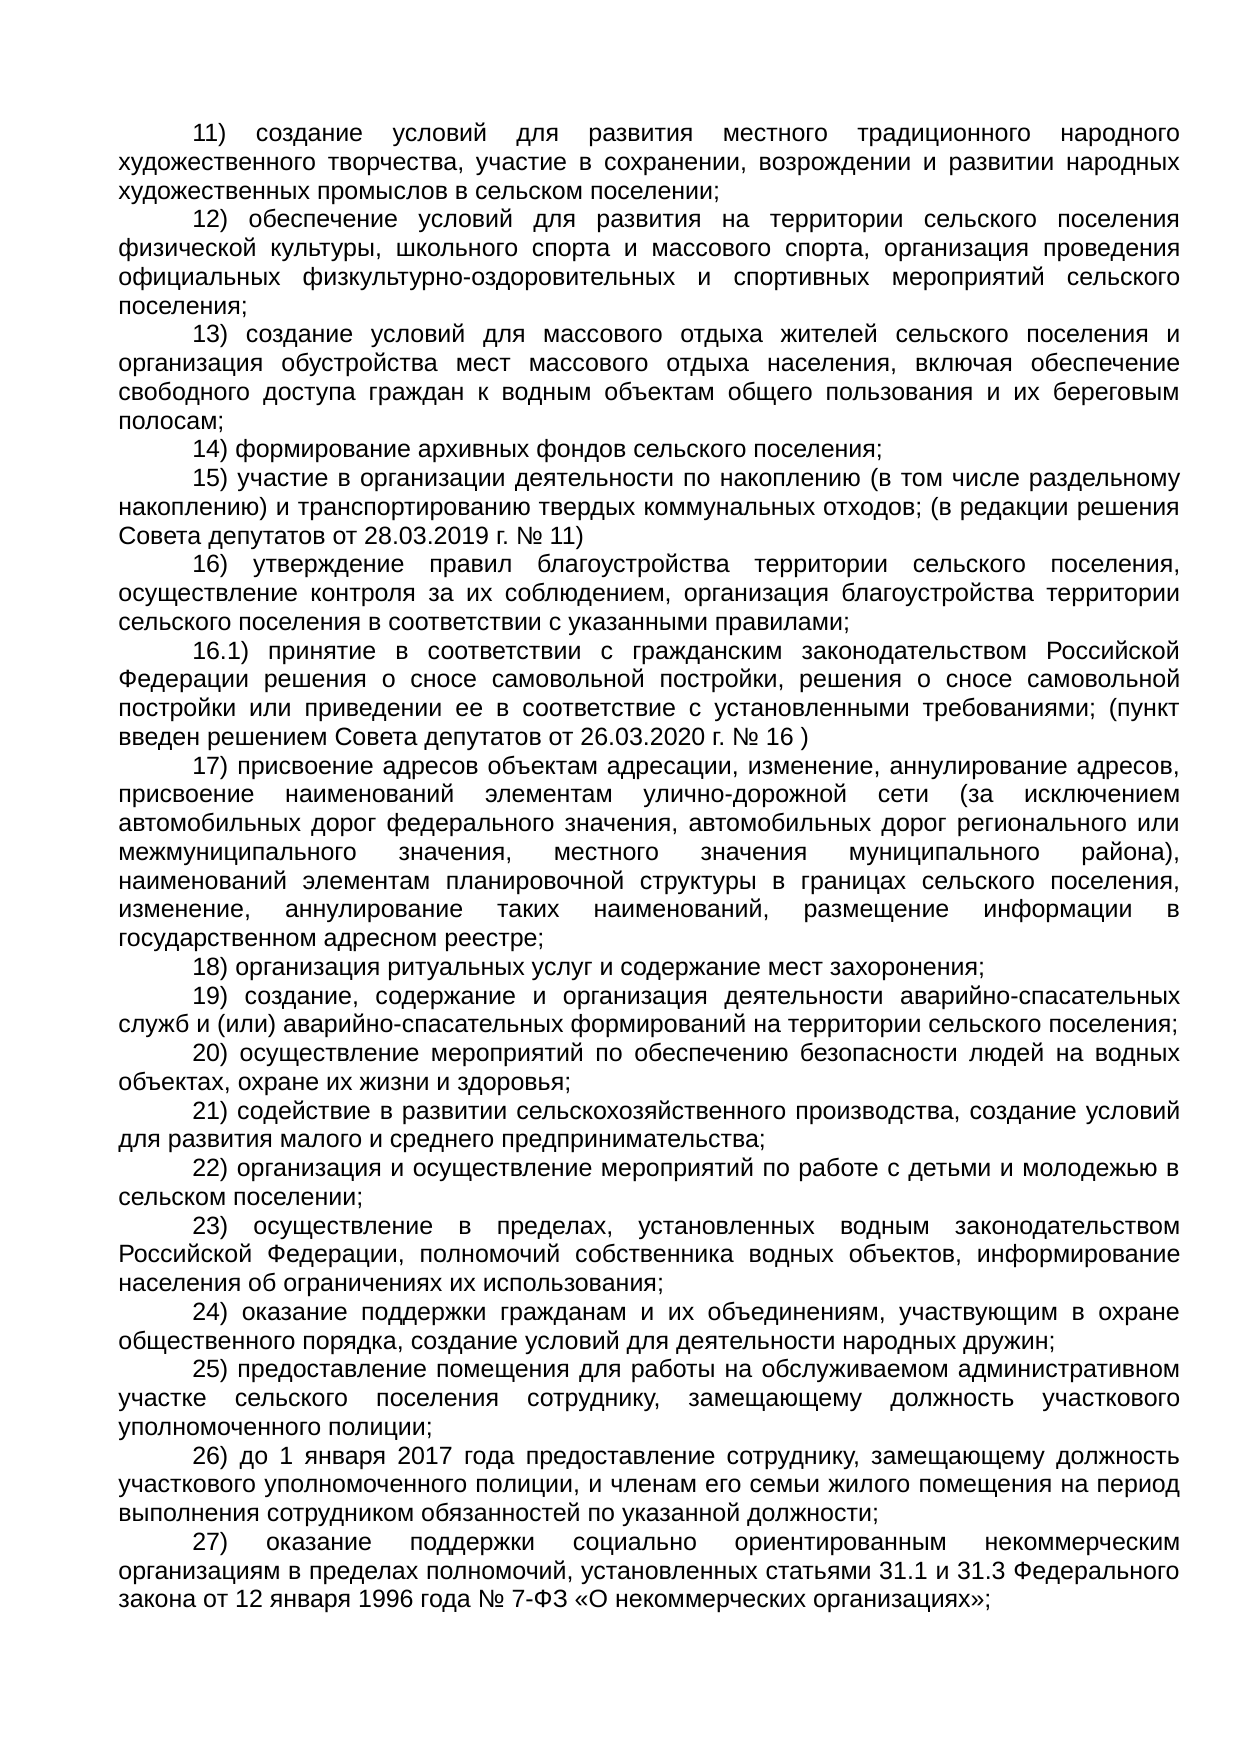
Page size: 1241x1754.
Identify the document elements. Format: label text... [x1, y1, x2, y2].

text 25) предоставление помещения для работы на обслуживаемом административном участке сельского поселения сотруднику, замещающему должность участкового уполномоченного полиции; [118, 1354, 1181, 1441]
text 23) осуществление в пределах, установленных водным законодательством Российской Федерации, полномочий собственника водных объектов, информирование населения об ограничениях их использования; [118, 1211, 1181, 1297]
text 13) создание условий для массового отдыха жителей сельского поселения и организация обустройства мест массового отдыха населения, включая обеспечение свободного доступа граждан к водным объектам общего пользования и их береговым полосам; [118, 319, 1181, 434]
text 16.1) принятие в соответствии с гражданским законодательством Российской Федерации решения о сносе самовольной постройки, решения о сносе самовольной постройки или приведении ее в соответствие с установленными требованиями; (пункт введен решением Совета депутатов от 26.03.2020 г. № 16 ) [118, 636, 1181, 751]
text 14) формирование архивных фондов сельского поселения; [118, 434, 1181, 463]
text 27) оказание поддержки социально ориентированным некоммерческим организациям в пределах полномочий, установленных статьями 31.1 и 31.3 Федерального закона от 12 января 1996 года № 7-ФЗ «О некоммерческих организациях»; [118, 1527, 1181, 1613]
text 21) содействие в развитии сельскохозяйственного производства, создание условий для развития малого и среднего предпринимательства; [118, 1096, 1181, 1153]
text 11) создание условий для развития местного традиционного народного художественного творчества, участие в сохранении, возрождении и развитии народных художественных промыслов в сельском поселении; [118, 118, 1181, 204]
text 24) оказание поддержки гражданам и их объединениям, участвующим в охране общественного порядка, создание условий для деятельности народных дружин; [118, 1297, 1181, 1354]
text 16) утверждение правил благоустройства территории сельского поселения, осуществление контроля за их соблюдением, организация благоустройства территории сельского поселения в соответствии с указанными правилами; [118, 549, 1181, 636]
text 18) организация ритуальных услуг и содержание мест захоронения; [118, 952, 1181, 981]
text 15) участие в организации деятельности по накоплению (в том числе раздельному накоплению) и транспортированию твердых коммунальных отходов; (в редакции решения Совета депутатов от 28.03.2019 г. № 11) [118, 463, 1181, 549]
text 19) создание, содержание и организация деятельности аварийно-спасательных служб и (или) аварийно-спасательных формирований на территории сельского поселения; [118, 981, 1181, 1038]
text 17) присвоение адресов объектам адресации, изменение, аннулирование адресов, присвоение наименований элементам улично-дорожной сети (за исключением автомобильных дорог федерального значения, автомобильных дорог регионального или межмуниципального значения, местного значения муниципального района), наименований элементам планировочной структуры в границах сельского поселения, изменение, аннулирование таких наименований, размещение информации в государственном адресном реестре; [118, 751, 1181, 952]
text 12) обеспечение условий для развития на территории сельского поселения физической культуры, школьного спорта и массового спорта, организация проведения официальных физкультурно-оздоровительных и спортивных мероприятий сельского поселения; [118, 204, 1181, 319]
text 20) осуществление мероприятий по обеспечению безопасности людей на водных объектах, охране их жизни и здоровья; [118, 1038, 1181, 1096]
text 26) до 1 января 2017 года предоставление сотруднику, замещающему должность участкового уполномоченного полиции, и членам его семьи жилого помещения на период выполнения сотрудником обязанностей по указанной должности; [118, 1441, 1181, 1527]
text 22) организация и осуществление мероприятий по работе с детьми и молодежью в сельском поселении; [118, 1153, 1181, 1211]
